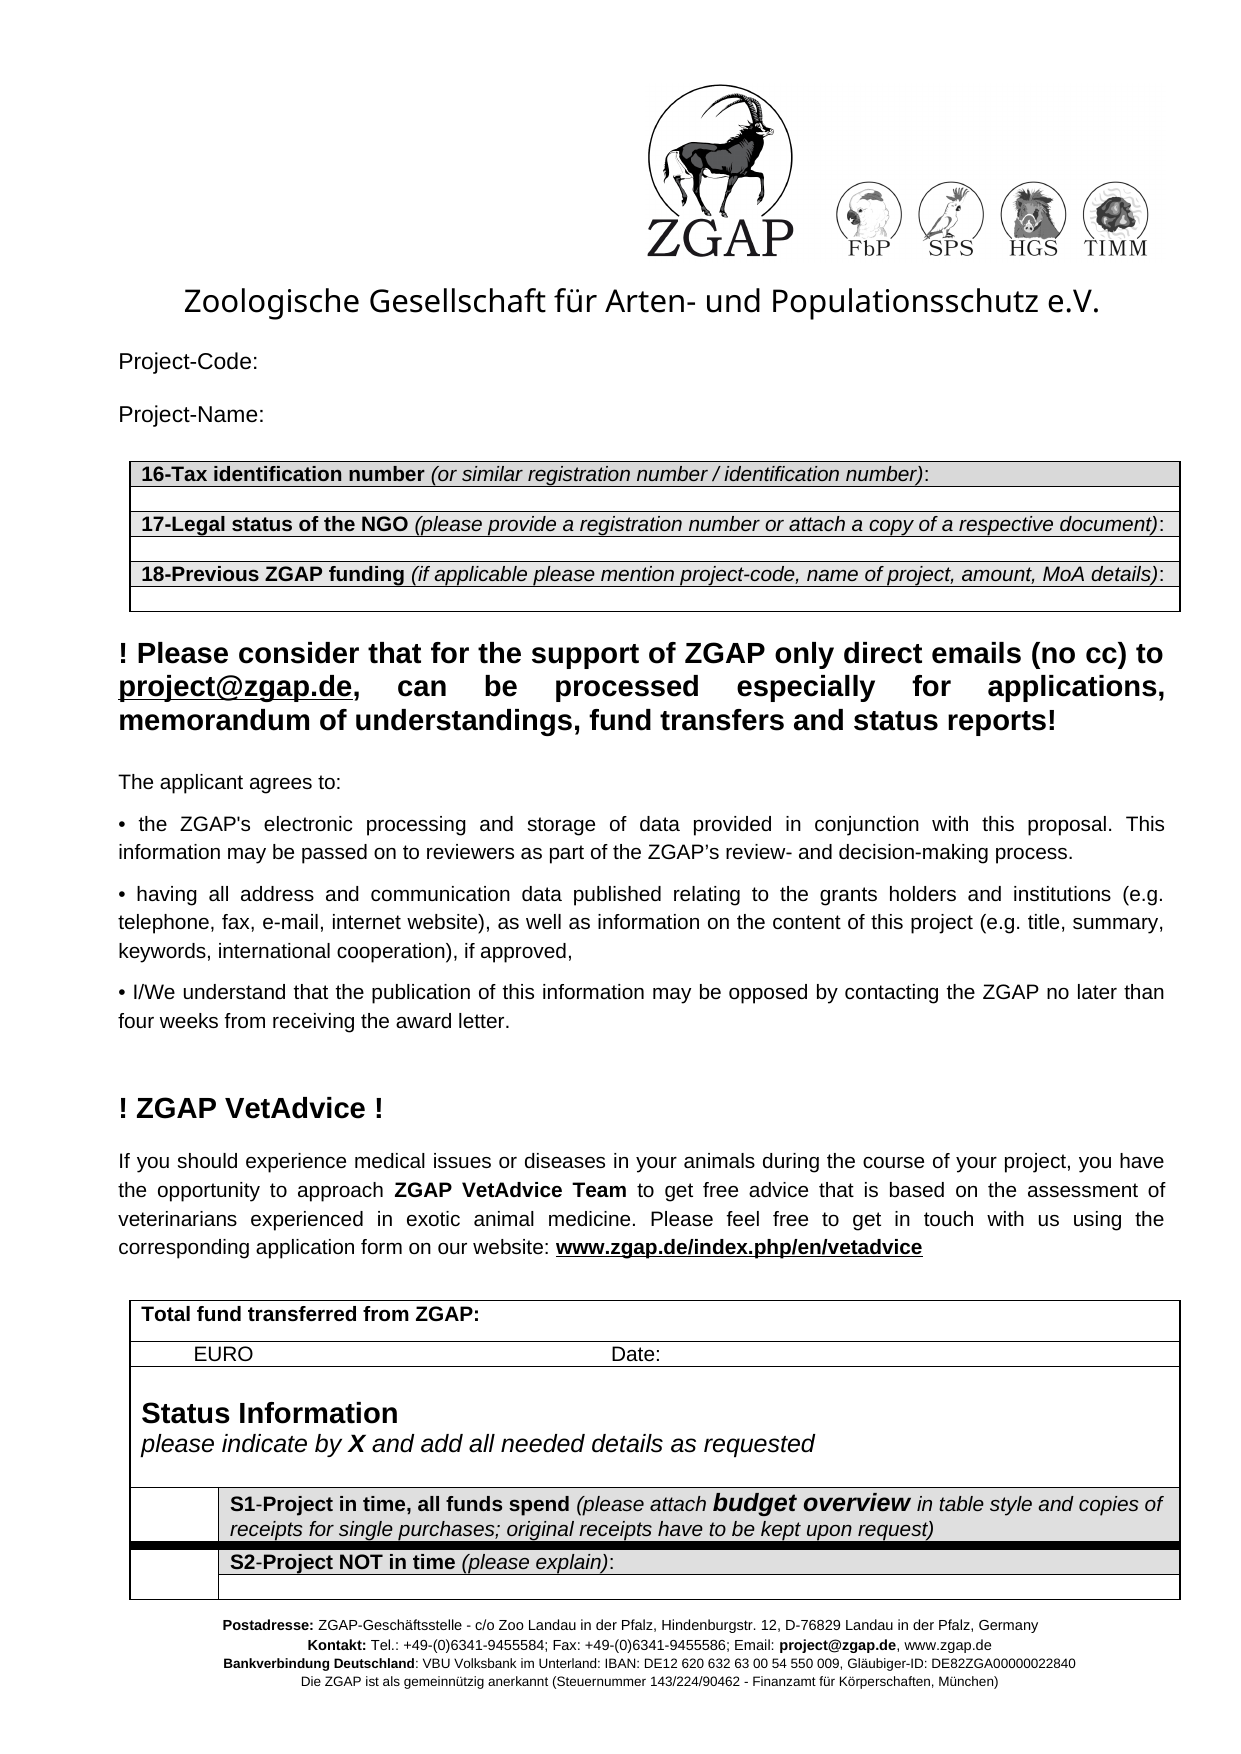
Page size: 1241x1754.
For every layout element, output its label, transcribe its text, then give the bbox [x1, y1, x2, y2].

table_cell [131, 487, 1179, 511]
table_cell [131, 1550, 218, 1599]
text • the ZGAP's electronic processing and storage of data provided in conjunction with this proposal. This information may be passed on to reviewers as part of the ZGAP’s review- and decision-making process. [118, 811, 1166, 864]
text • having all address and communication data published relating to the grants holders and institutions (e.g. telephone, fax, e-mail, internet website), as well as information on the content of this project (e.g. title, summary, keywords, international cooperation), if approved, [118, 881, 1166, 963]
table_cell EURO Date: [131, 1342, 1179, 1366]
text ! Please consider that for the support of ZGAP only direct emails (no cc) to project@zgap.de, can be processed especially for applications, memorandum of understandings, fund transfers and status reports! [118, 636, 1166, 737]
table_cell 18-Previous ZGAP funding (if applicable please mention project-code, name of project, amount, MoA details): [131, 562, 1179, 586]
table_cell [131, 1488, 218, 1541]
text If you should experience medical issues or diseases in your animals during the course of your project, you have the opportunity to approach ZGAP VetAdvice Team to get free advice that is based on the assessment of veterinarians experienced in exotic animal medicine. Please feel free to get in touch with us using the corresponding application form on our website: www.zgap.de/index.php/en/vetadvice [118, 1149, 1166, 1259]
table_cell [219, 1575, 1179, 1599]
table_cell 17-Legal status of the NGO (please provide a registration number or attach a copy of a respective document): [131, 512, 1179, 536]
table_cell S2-Project NOT in time (please explain): [219, 1550, 1179, 1574]
table_cell S1-Project in time, all funds spend (please attach budget overview in table style and copies of receipts for single purchases; original receipts have to be kept upon request) [219, 1488, 1179, 1541]
picture [644, 83, 1167, 263]
table_cell [131, 587, 1179, 611]
text ! ZGAP VetAdvice ! [118, 1091, 1166, 1149]
table_header Total fund transferred from ZGAP: [131, 1301, 1179, 1341]
table_cell Status Information please indicate by X and add all needed details as requested [131, 1367, 1179, 1487]
text • I/We understand that the publication of this information may be opposed by contacting the ZGAP no later than four weeks from receiving the award letter. [118, 980, 1166, 1033]
text The applicant agrees to: [118, 770, 1166, 794]
table_cell 16-Tax identification number (or similar registration number / identification number): [131, 462, 1179, 486]
table_cell [131, 537, 1179, 561]
